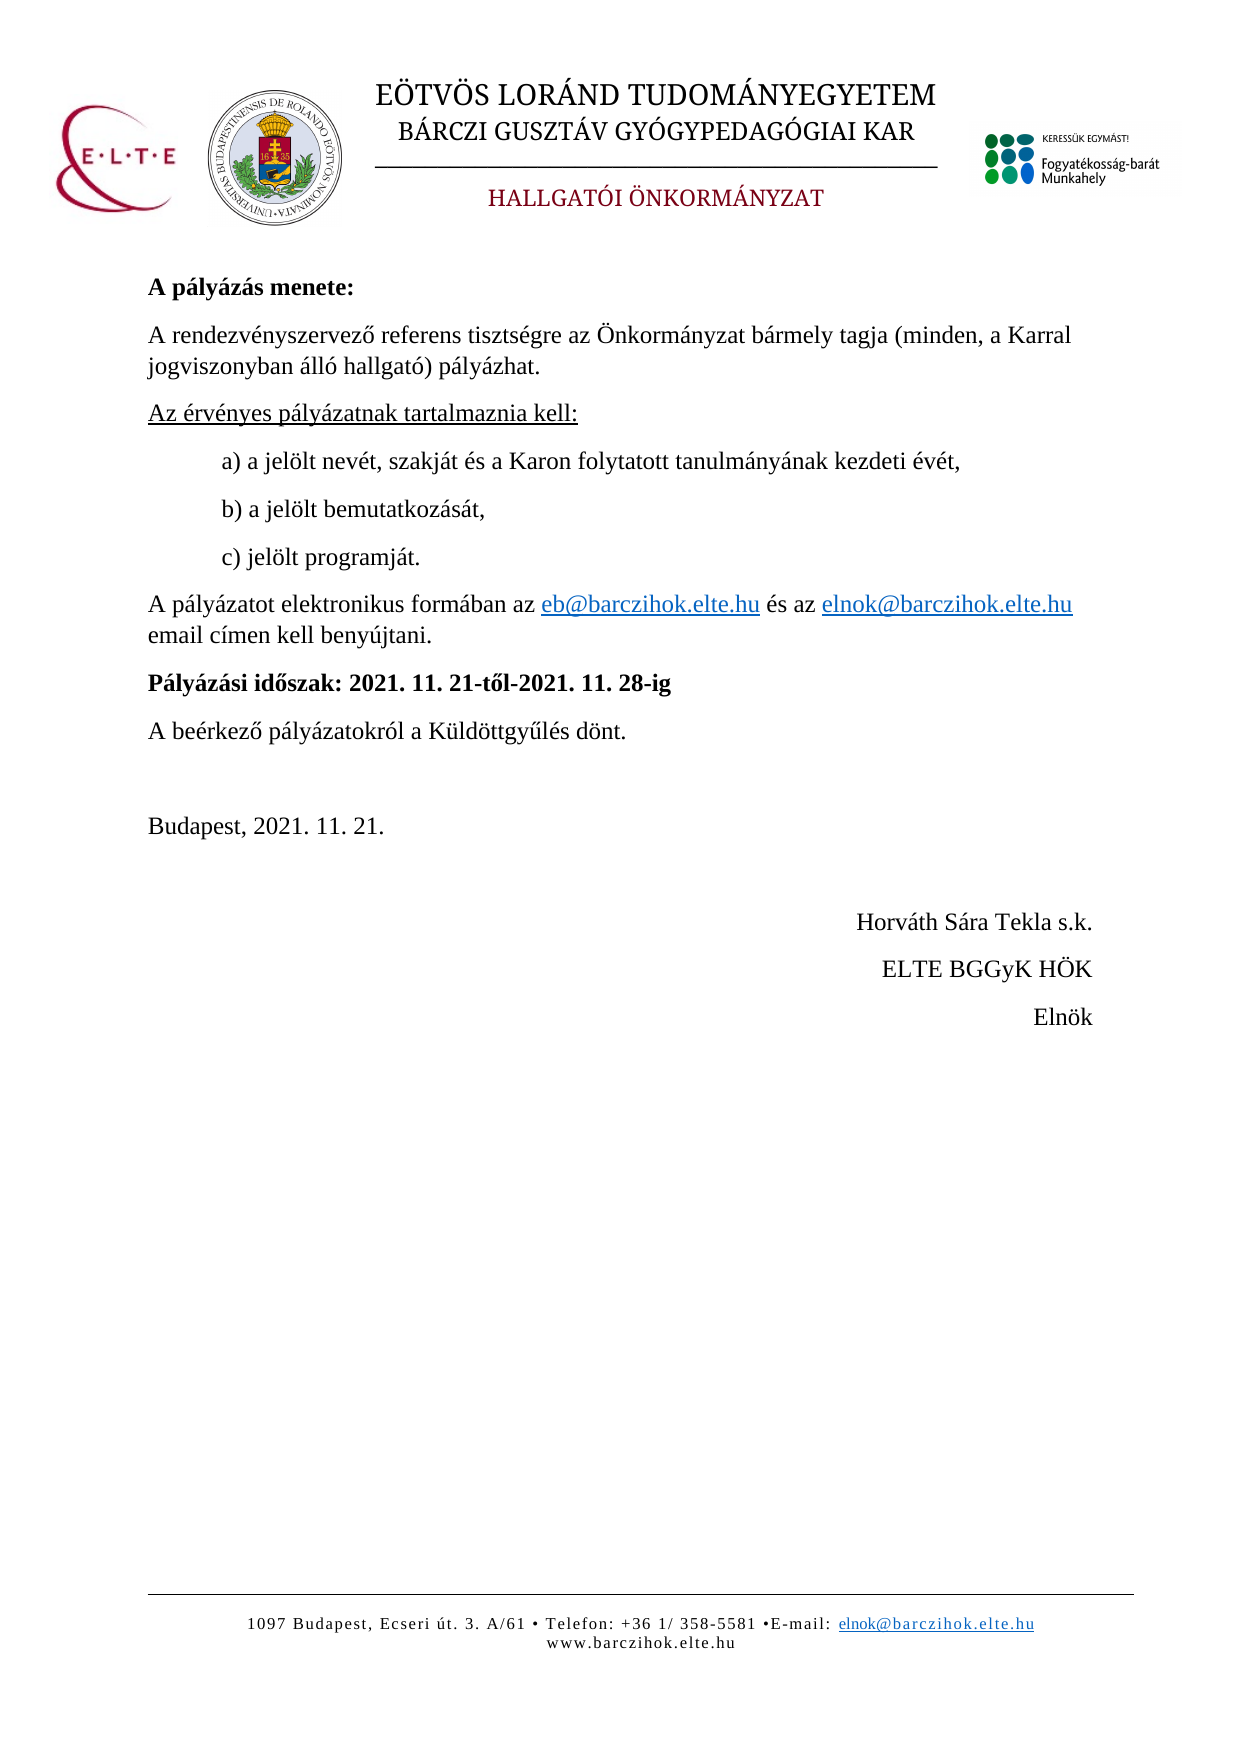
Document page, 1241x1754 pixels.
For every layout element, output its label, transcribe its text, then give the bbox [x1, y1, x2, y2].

text A pályázatot elektronikus formában az eb@barczihok.elte.hu és az elnok@barczihok.elte.hu email címen kell benyújtani. [148, 589, 1093, 649]
picture [49, 94, 179, 224]
text a) a jelölt nevét, szakját és a Karon folytatott tanulmányának kezdeti évét, [148, 446, 1093, 475]
text A pályázás menete: [148, 272, 1093, 301]
text Az érvényes pályázatnak tartalmaznia kell: [148, 398, 1093, 427]
picture [969, 121, 1182, 197]
text Pályázási időszak: 2021. 11. 21-től-2021. 11. 28-ig [148, 668, 1093, 697]
text b) a jelölt bemutatkozását, [148, 494, 1093, 523]
text ELTE BGGyK HÖK [148, 954, 1093, 983]
text Budapest, 2021. 11. 21. [148, 811, 1093, 840]
picture [207, 90, 342, 227]
text Elnök [811, 1002, 1093, 1031]
text Horváth Sára Tekla s.k. [148, 907, 1093, 935]
text c) jelölt programját. [148, 542, 1093, 570]
text A rendezvényszervező referens tisztségre az Önkormányzat bármely tagja (minden, a Karral jogviszonyban álló hallgató) pályázhat. [148, 320, 1093, 379]
text A beérkező pályázatokról a Küldöttgyűlés dönt. [148, 716, 1093, 744]
